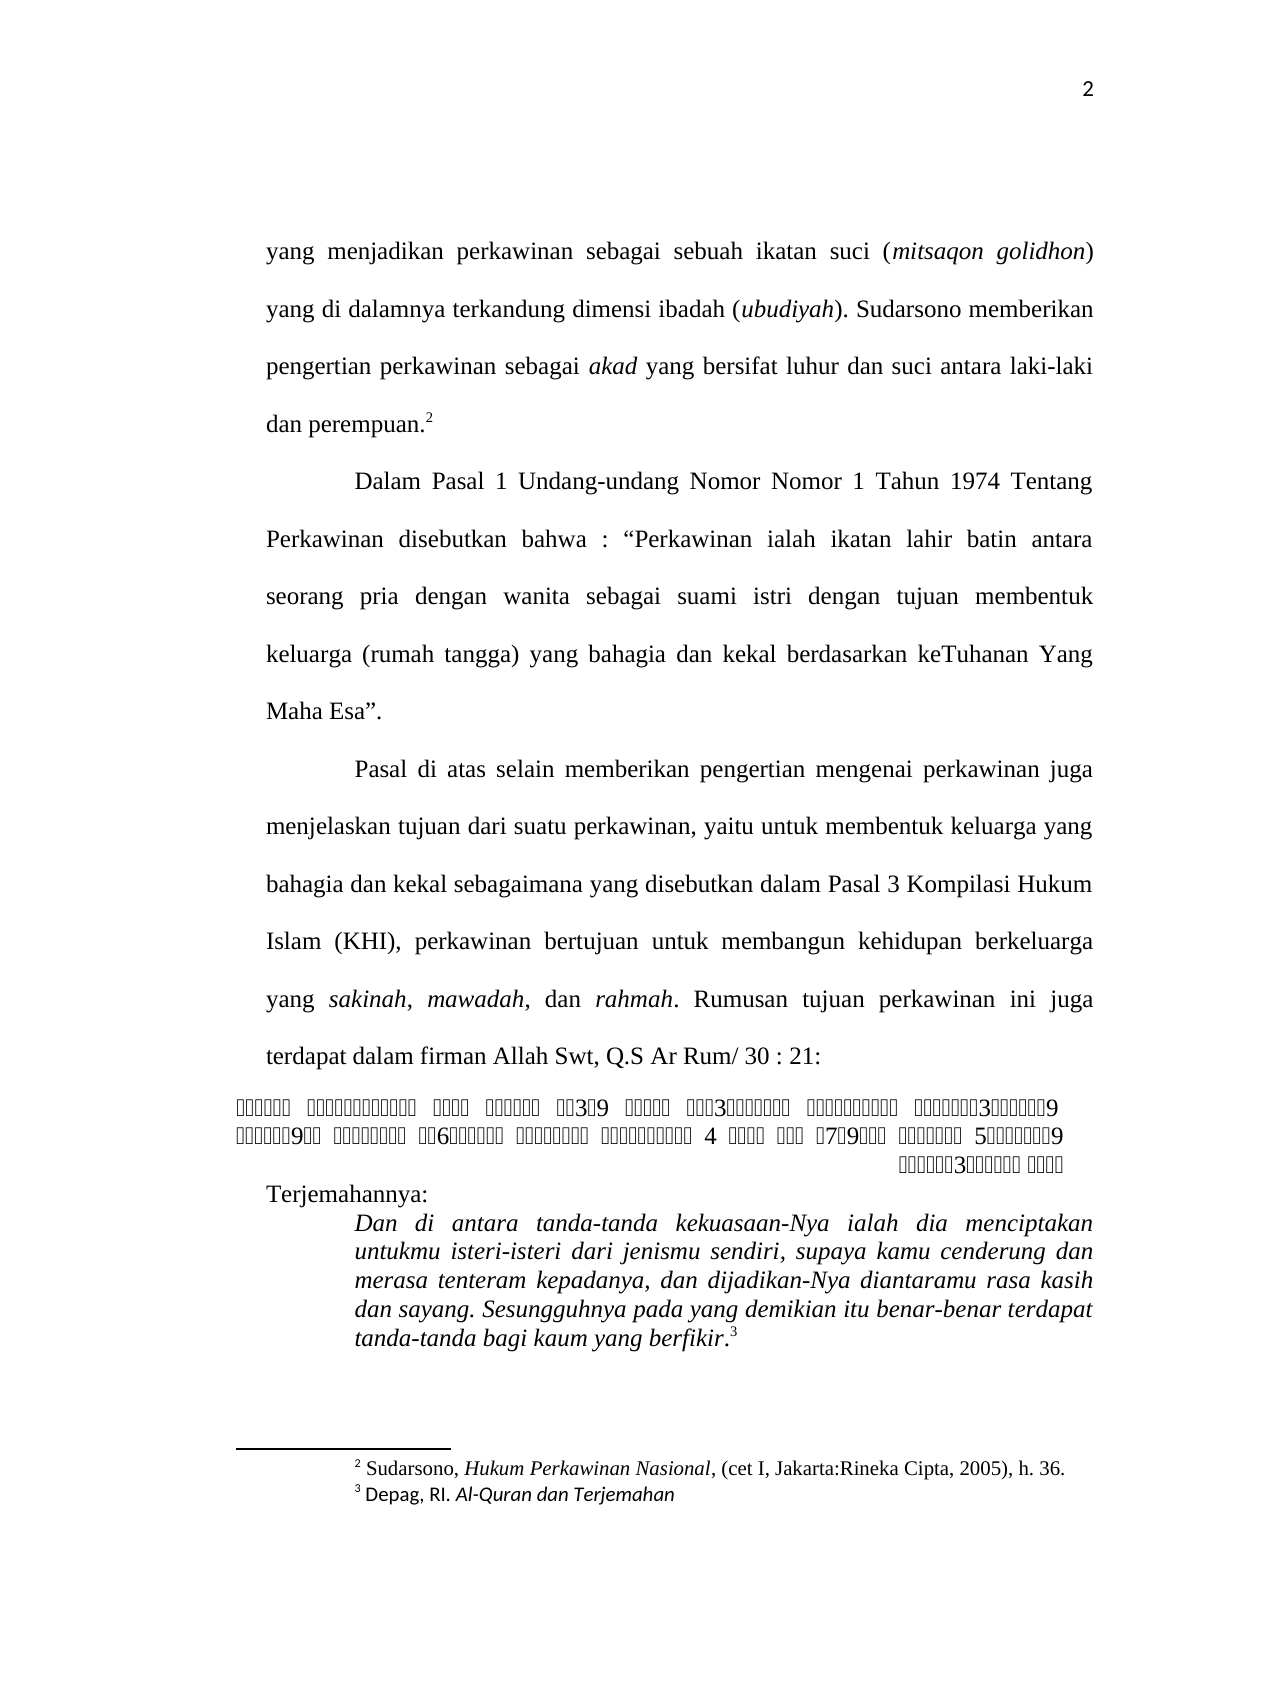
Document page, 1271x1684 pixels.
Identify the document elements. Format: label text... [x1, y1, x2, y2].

text Dan di antara tanda-tanda kekuasaan-Nya ialah dia menciptakan untukmu isteri-isteri dari jenismu sendiri, supaya kamu cenderung dan merasa tenteram kepadanya, dan dijadikan-Nya diantaramu rasa kasih dan sayang. Sesungguhnya pada yang demikian itu benar-benar terdapat tanda-tanda bagi kaum yang berfikir. [354, 1208, 1094, 1351]
text Pasal di atas selain memberikan pengertian mengenai perkawinan juga menjelaskan tujuan dari suatu perkawinan, yaitu untuk membentuk keluarga yang bahagia dan kekal sebagaimana yang disebutkan dalam Pasal 3 Kompilasi Hukum Islam (KHI), perkawinan bertujuan untuk membangun kehidupan berkeluarga yang sakinah, mawadah, dan rahmah. Rumusan tujuan perkawinan ini juga terdapat dalam firman Allah Swt, Q.S Ar Rum/ 30 : 21: [266, 754, 1094, 1070]
text Dalam Pasal 1 Undang-undang Nomor Nomor 1 Tahun 1974 Tentang Perkawinan disebutkan bahwa : “Perkawinan ialah ikatan lahir batin antara seorang pria dengan wanita sebagai suami istri dengan tujuan membentuk keluarga (rumah tangga) yang bahagia dan kekal berdasarkan keTuhanan Yang Maha Esa”. [266, 466, 1094, 725]
text Terjemahannya: [266, 1179, 1094, 1208]
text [266, 236, 1094, 437]
